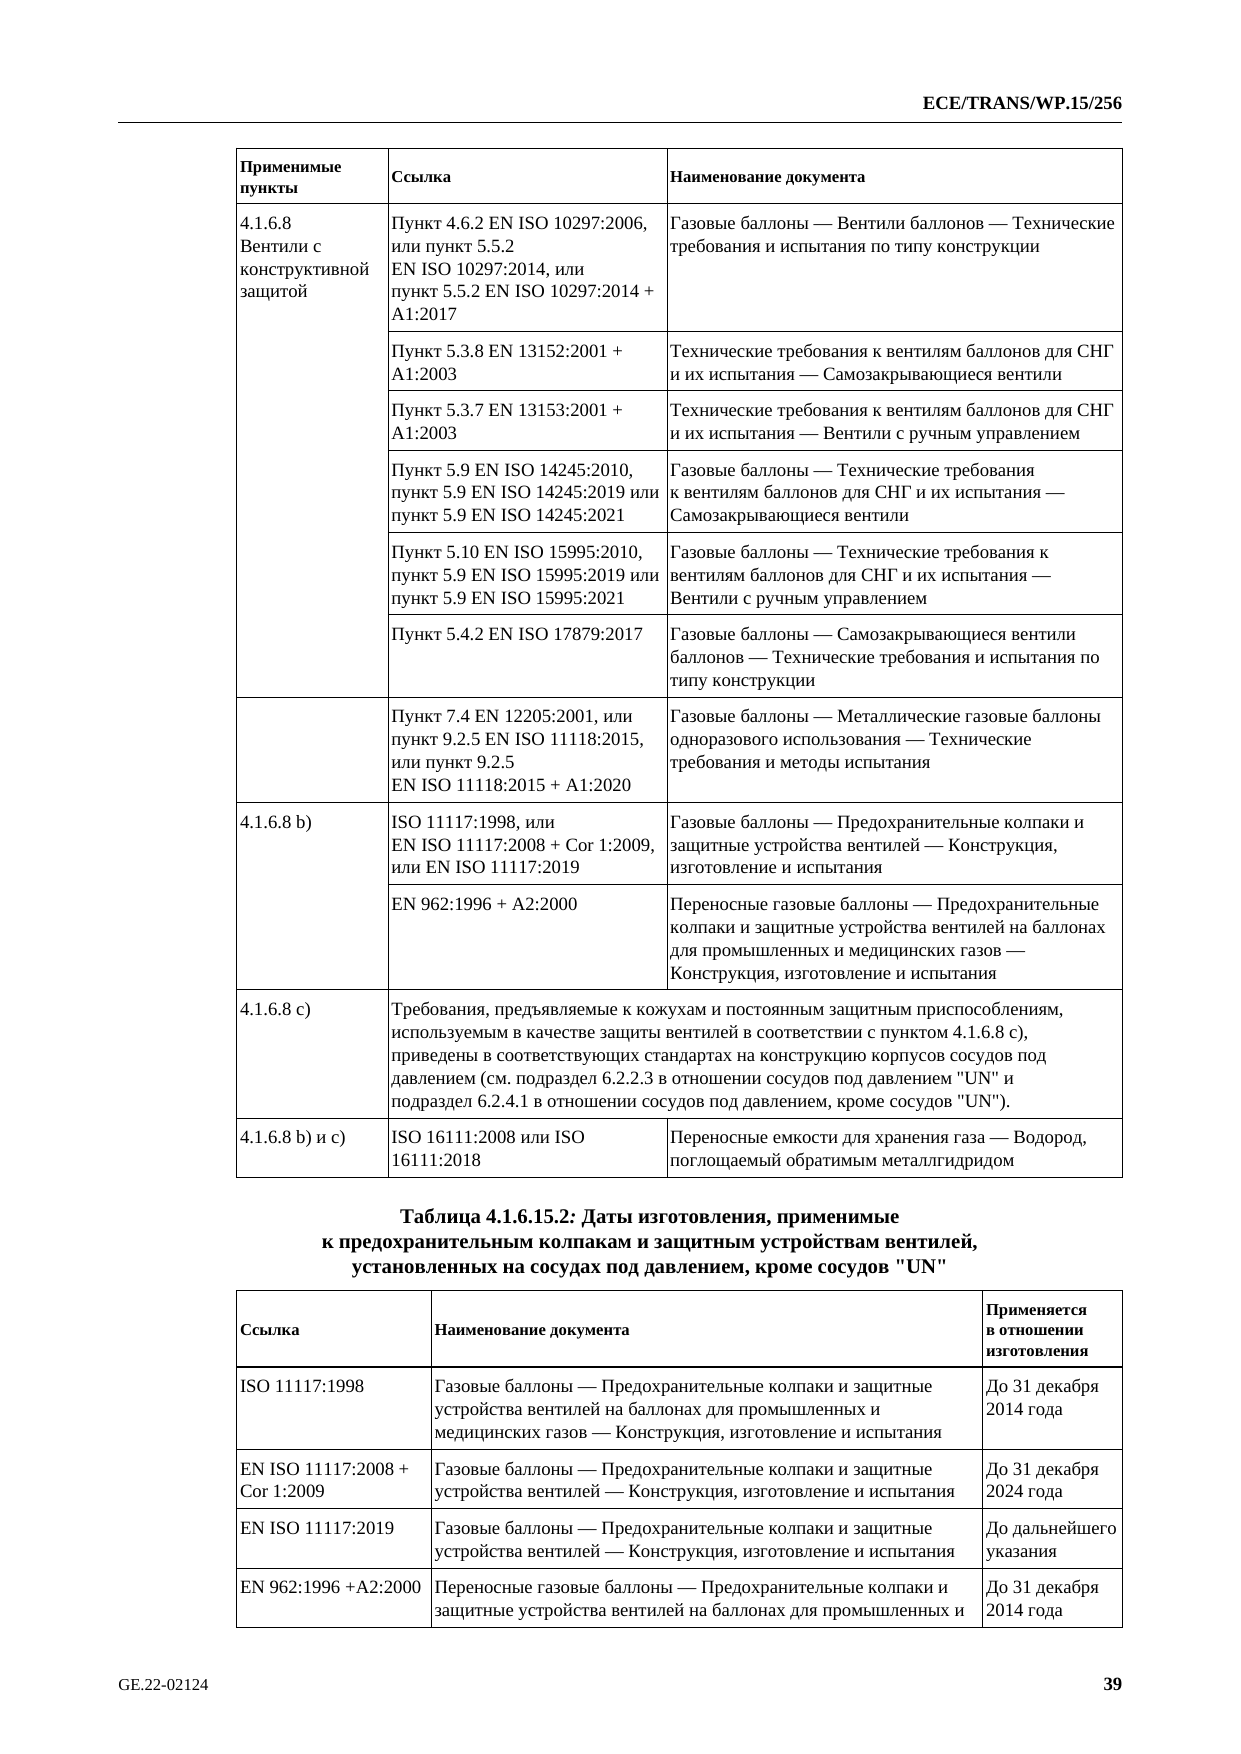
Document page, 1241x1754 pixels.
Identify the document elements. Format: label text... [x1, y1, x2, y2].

table_cell Газовые баллоны — Предохранительные колпаки и защитные устройства вентилей — Конструкция, изготовление и испытания [432, 1509, 982, 1567]
table_cell EN ISO 11117:2019 [237, 1509, 431, 1567]
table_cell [432, 1569, 982, 1627]
table_header Наименование документа [432, 1291, 982, 1366]
table_cell Пункт 4.6.2 EN ISO 10297:2006, или пункт 5.5.2 EN ISO 10297:2014, или пункт 5.5.2 EN ISO 10297:2014 + A1:2017 [389, 204, 667, 331]
table_cell ISO 11117:1998 [237, 1368, 431, 1449]
table_cell Газовые баллоны — Технические требования к вентилям баллонов для СНГ и их испытания — Самозакрывающиеся вентили [668, 451, 1122, 532]
table_cell До 31 декабря 2024 года [983, 1450, 1122, 1508]
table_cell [237, 1569, 431, 1627]
table_header Ссылка [389, 149, 667, 203]
table_cell Газовые баллоны — Предохранительные колпаки и защитные устройства вентилей — Конструкция, изготовление и испытания [432, 1450, 982, 1508]
table_header Ссылка [237, 1291, 431, 1366]
table_cell 4.1.6.8 b) [237, 803, 388, 989]
table_cell EN 962:1996 + A2:2000 [389, 885, 667, 989]
table_cell 4.1.6.8 с) [237, 990, 388, 1117]
table_header Наименование документа [668, 149, 1122, 203]
table_cell Газовые баллоны — Предохранительные колпаки и защитные устройства вентилей на баллонах для промышленных и медицинских газов — Конструкция, изготовление и испытания [432, 1368, 982, 1449]
table_cell Технические требования к вентилям баллонов для СНГ и их испытания — Вентили с ручным управлением [668, 391, 1122, 450]
table_cell Переносные емкости для хранения газа — Водород, поглощаемый обратимым металлгидридом [668, 1119, 1122, 1177]
table_cell До 31 декабря 2014 года [983, 1368, 1122, 1449]
table_cell 4.1.6.8 b) и с) [237, 1119, 388, 1177]
table_cell 4.1.6.8 Вентили с конструктивной защитой [237, 204, 388, 697]
table_cell До дальнейшего указания [983, 1509, 1122, 1567]
table_cell Газовые баллоны — Самозакрывающиеся вентили баллонов — Технические требования и испытания по типу конструкции [668, 615, 1122, 697]
table_cell Технические требования к вентилям баллонов для СНГ и их испытания — Самозакрывающиеся вентили [668, 332, 1122, 390]
table_cell Пункт 5.3.8 EN 13152:2001 + A1:2003 [389, 332, 667, 390]
table_cell Пункт 5.4.2 EN ISO 17879:2017 [389, 615, 667, 697]
table_header Применяется в отношении изготовления [983, 1291, 1122, 1366]
table_cell Газовые баллоны — Металлические газовые баллоны одноразового использования — Технические требования и методы испытания [668, 698, 1122, 802]
table_cell Пункт 5.3.7 EN 13153:2001 + A1:2003 [389, 391, 667, 450]
text Таблица 4.1.6.15.2: Даты изготовления, применимые к предохранительным колпакам и защитным устройствам вентилей, установленных на сосудах под давлением, кроме сосудов "UN" [295, 1203, 1004, 1278]
table_cell Газовые баллоны — Предохранительные колпаки и защитные устройства вентилей — Конструкция, изготовление и испытания [668, 803, 1122, 884]
table_header Применимые пункты [237, 149, 388, 203]
table_cell Газовые баллоны — Технические требования к вентилям баллонов для СНГ и их испытания — Вентили с ручным управлением [668, 533, 1122, 614]
table_cell Пункт 5.10 EN ISO 15995:2010, пункт 5.9 EN ISO 15995:2019 или пункт 5.9 EN ISO 15995:2021 [389, 533, 667, 614]
table_cell ISO 16111:2008 или ISO 16111:2018 [389, 1119, 667, 1177]
table_cell [237, 698, 388, 802]
table_cell Пункт 5.9 EN ISO 14245:2010, пункт 5.9 EN ISO 14245:2019 или пункт 5.9 EN ISO 14245:2021 [389, 451, 667, 532]
table_cell ISO 11117:1998, или EN ISO 11117:2008 + Cor 1:2009, или EN ISO 11117:2019 [389, 803, 667, 884]
table_cell Требования, предъявляемые к кожухам и постоянным защитным приспособлениям, используемым в качестве защиты вентилей в соответствии с пунктом 4.1.6.8 с), приведены в соответствующих стандартах на конструкцию корпусов сосудов под давлением (см. подраздел 6.2.2.3 в отношении сосудов под давлением "UN" и подраздел 6.2.4.1 в отношении сосудов под давлением, кроме сосудов "UN"). [389, 990, 1122, 1117]
table_cell EN ISO 11117:2008 + Cor 1:2009 [237, 1450, 431, 1508]
table_cell Газовые баллоны — Вентили баллонов — Технические требования и испытания по типу конструкции [668, 204, 1122, 331]
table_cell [983, 1569, 1122, 1627]
table_cell Пункт 7.4 EN 12205:2001, или пункт 9.2.5 EN ISO 11118:2015, или пункт 9.2.5 EN ISO 11118:2015 + A1:2020 [389, 698, 667, 802]
